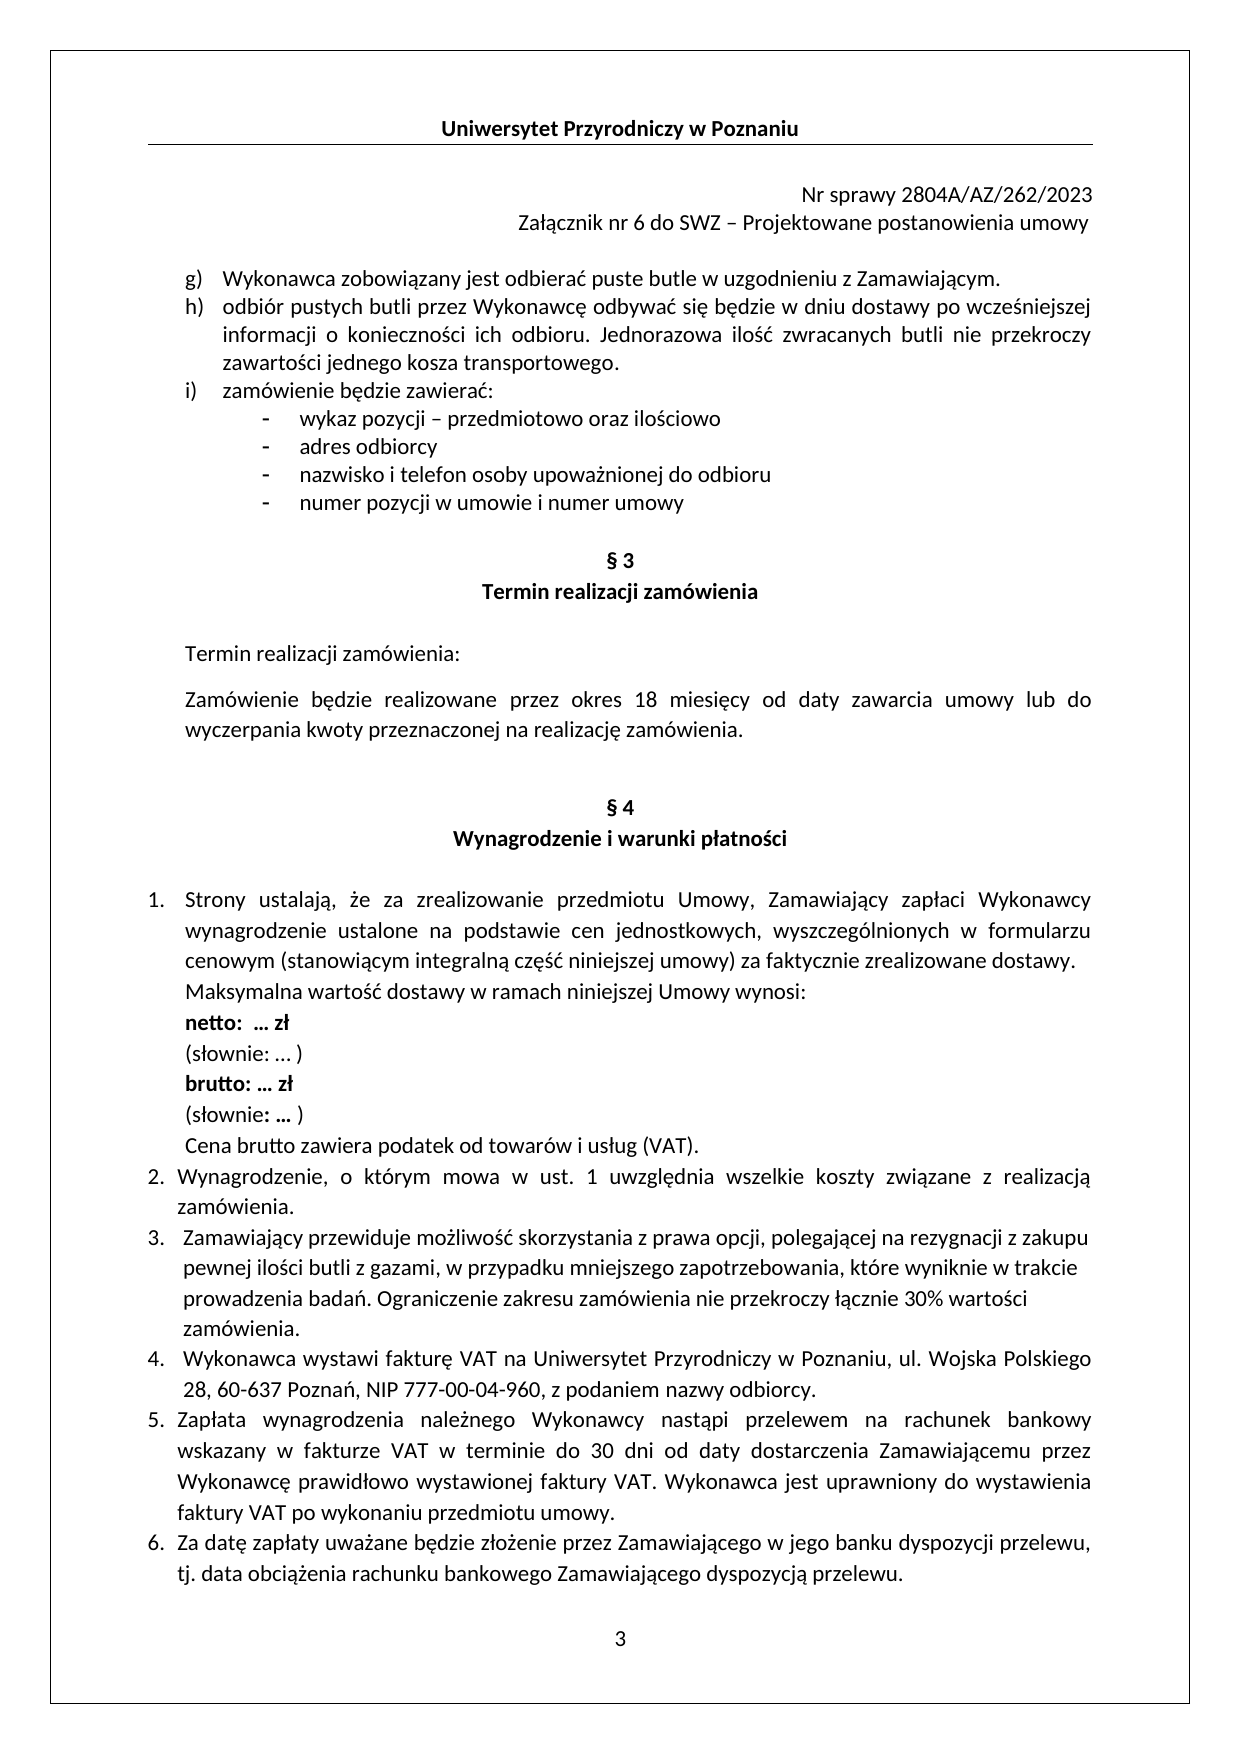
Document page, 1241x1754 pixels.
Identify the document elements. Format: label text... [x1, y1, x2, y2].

text Termin realizacji zamówienia [147, 577, 1093, 605]
list zamówienie będzie zawierać: [185, 376, 1093, 404]
text § 4 [147, 793, 1093, 821]
text brutto: … zł [147, 1069, 1093, 1098]
list Wykonawca wystawi fakturę VAT na Uniwersytet Przyrodniczy w Poznaniu, ul. Wojska Polskiego 28, 60-637 Poznań, NIP 777-00-04-960, z podaniem nazwy odbiorcy. [147, 1344, 1093, 1403]
list Za datę zapłaty uważane będzie złożenie przez Zamawiającego w jego banku dyspozycji przelewu, tj. data obciążenia rachunku bankowego Zamawiającego dyspozycją przelewu. [147, 1528, 1093, 1587]
text Wynagrodzenie i warunki płatności [147, 824, 1093, 852]
list wykaz pozycji – przedmiotowo oraz ilościowo [262, 404, 1093, 432]
text Zamówienie będzie realizowane przez okres 18 miesięcy od daty zawarcia umowy lub do wyczerpania kwoty przeznaczonej na realizację zamówienia. [185, 685, 1093, 743]
text (słownie: … ) [147, 1100, 1093, 1128]
list Zamawiający przewiduje możliwość skorzystania z prawa opcji, polegającej na rezygnacji z zakupu pewnej ilości butli z gazami, w przypadku mniejszego zapotrzebowania, które wyniknie w trakcie prowadzenia badań. Ograniczenie zakresu zamówienia nie przekroczy łącznie 30% wartości zamówienia. [147, 1223, 1093, 1342]
list adres odbiorcy [262, 432, 1093, 460]
list Strony ustalają, że za zrealizowanie przedmiotu Umowy, Zamawiający zapłaci Wykonawcy wynagrodzenie ustalone na podstawie cen jednostkowych, wyszczególnionych w formularzu cenowym (stanowiącym integralną część niniejszej umowy) za faktycznie zrealizowane dostawy. [147, 885, 1093, 975]
list Wykonawca zobowiązany jest odbierać puste butle w uzgodnieniu z Zamawiającym. [185, 264, 1093, 292]
list Wynagrodzenie, o którym mowa w ust. 1 uwzględnia wszelkie koszty związane z realizacją zamówienia. [147, 1162, 1093, 1221]
list numer pozycji w umowie i numer umowy [262, 488, 1093, 516]
text (słownie: … ) [147, 1039, 1093, 1067]
list netto: … zł [185, 1008, 1093, 1036]
list nazwisko i telefon osoby upoważnionej do odbioru [262, 460, 1093, 488]
list Maksymalna wartość dostawy w ramach niniejszej Umowy wynosi: [185, 977, 1093, 1005]
text Cena brutto zawiera podatek od towarów i usług (VAT). [147, 1131, 1093, 1159]
list odbiór pustych butli przez Wykonawcę odbywać się będzie w dniu dostawy po wcześniejszej informacji o konieczności ich odbioru. Jednorazowa ilość zwracanych butli nie przekroczy zawartości jednego kosza transportowego. [185, 292, 1093, 376]
text § 3 [147, 547, 1093, 575]
list Zapłata wynagrodzenia należnego Wykonawcy nastąpi przelewem na rachunek bankowy wskazany w fakturze VAT w terminie do 30 dni od daty dostarczenia Zamawiającemu przez Wykonawcę prawidłowo wystawionej faktury VAT. Wykonawca jest uprawniony do wystawienia faktury VAT po wykonaniu przedmiotu umowy. [147, 1406, 1093, 1526]
text Termin realizacji zamówienia: [185, 639, 1093, 667]
